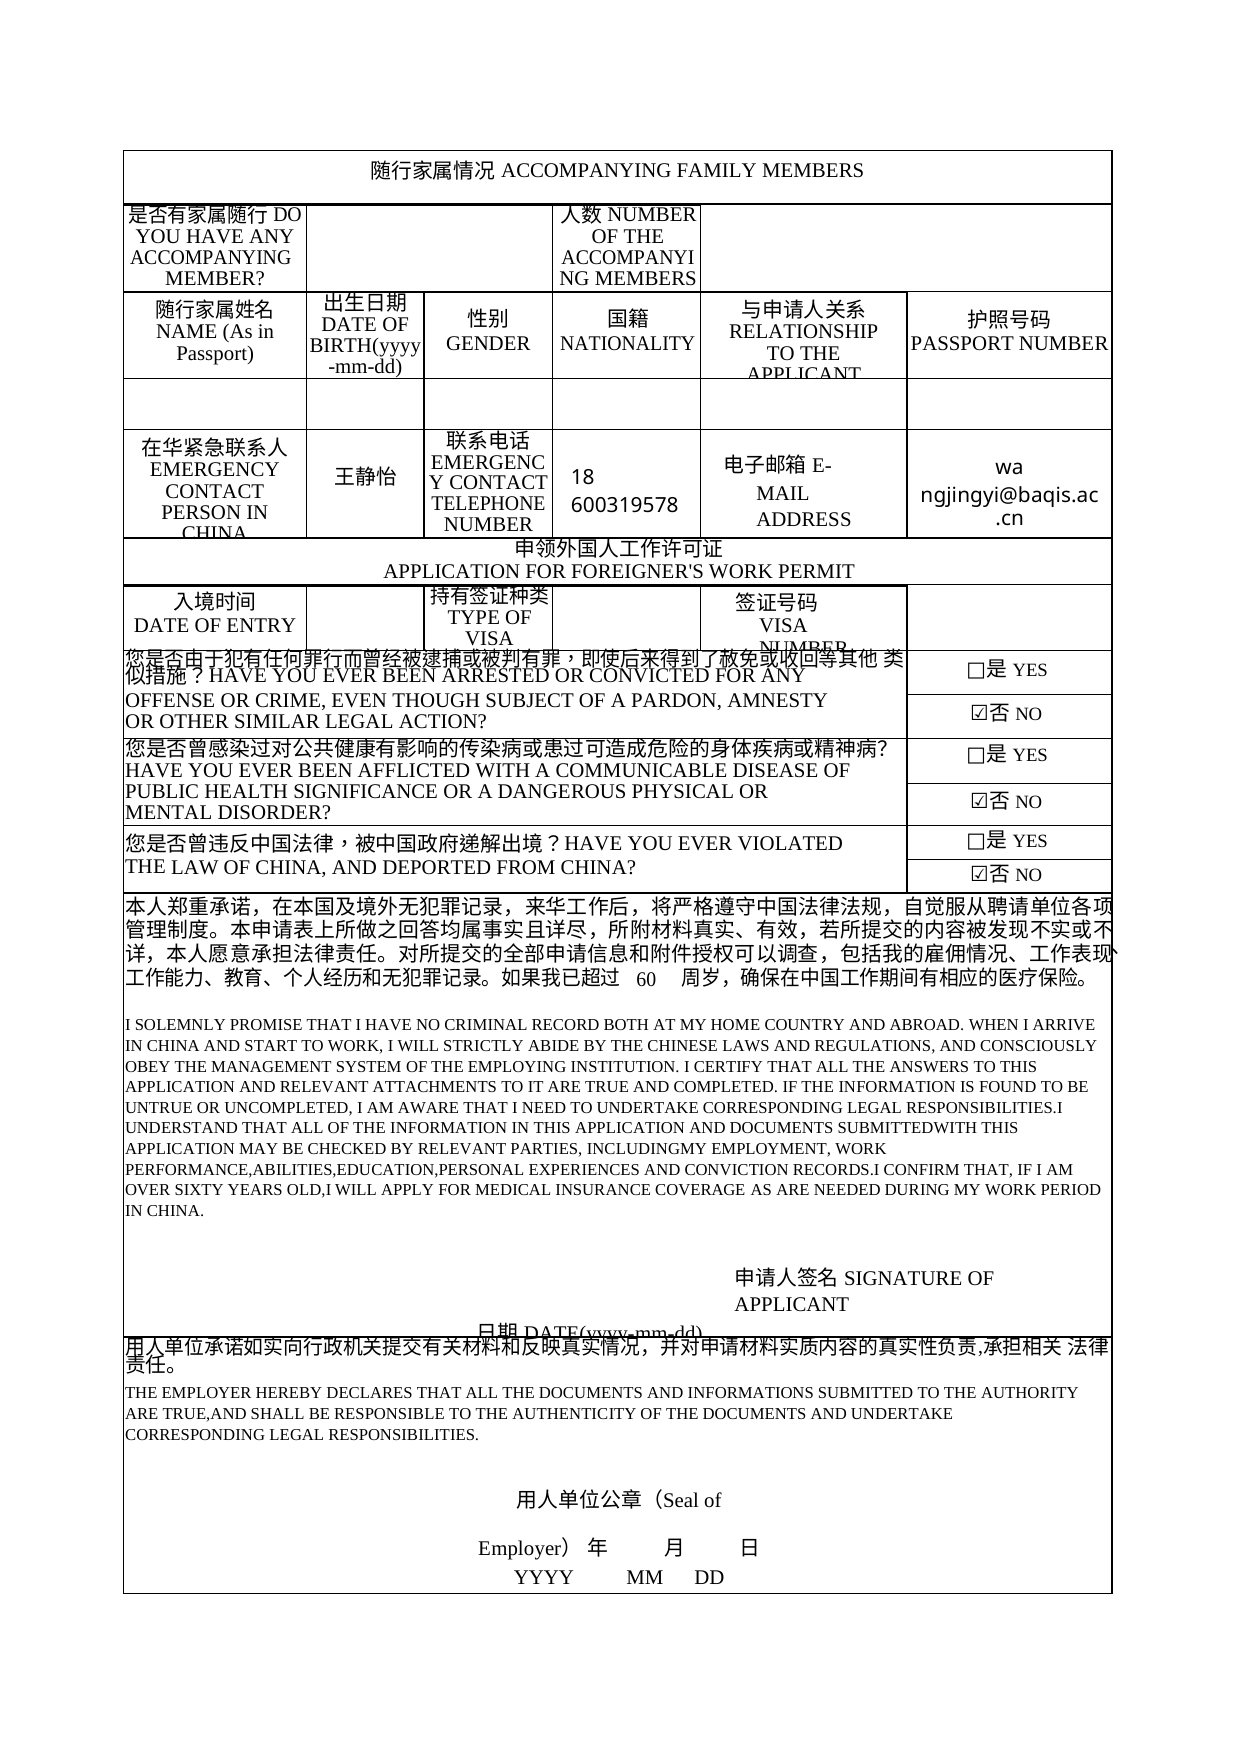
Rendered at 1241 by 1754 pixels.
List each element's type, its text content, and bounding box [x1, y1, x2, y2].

text 、 [112, 937, 1125, 966]
